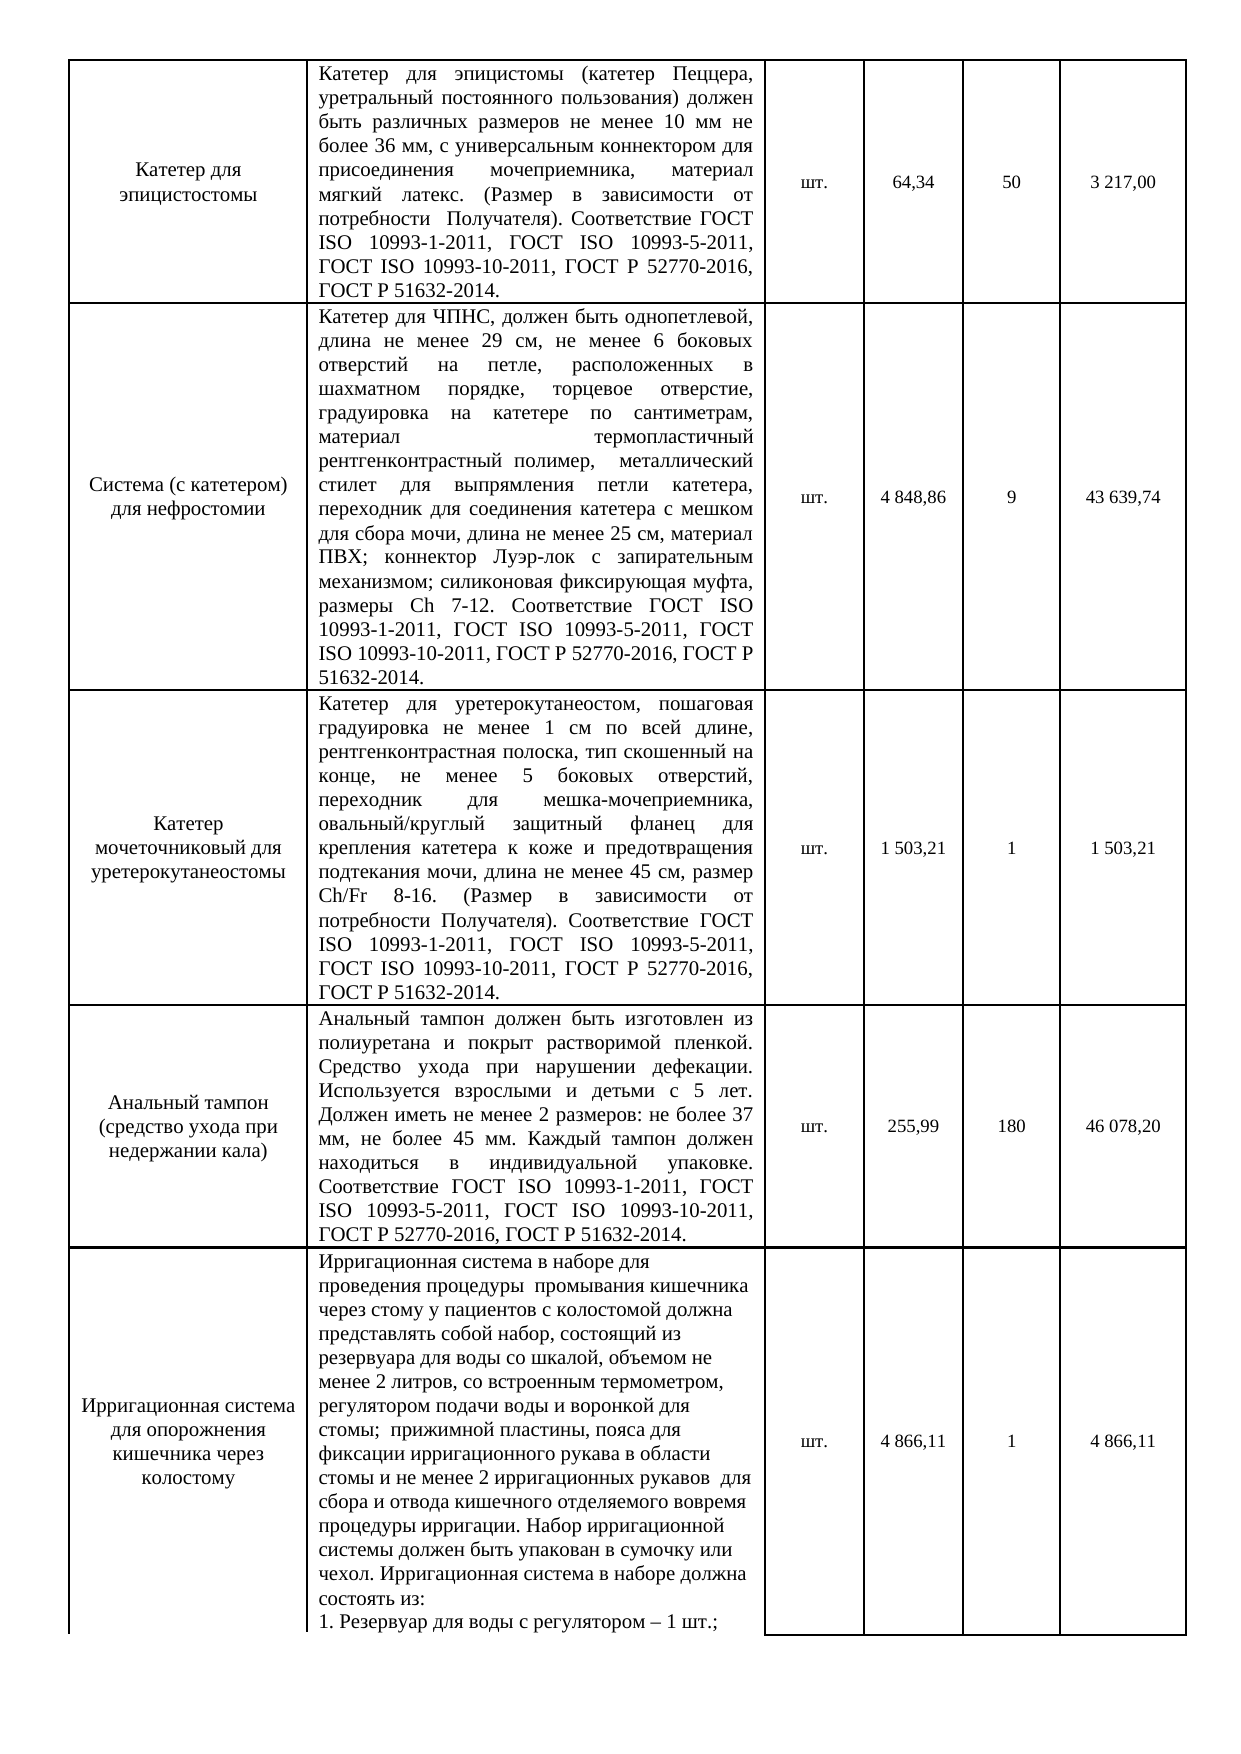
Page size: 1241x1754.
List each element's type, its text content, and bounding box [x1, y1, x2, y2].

table_cell 64,34 [865, 61, 962, 302]
table_cell шт. [766, 304, 863, 689]
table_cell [70, 61, 306, 302]
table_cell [70, 1249, 307, 1634]
table_cell 43 639,74 [1061, 304, 1185, 689]
table_cell шт. [766, 691, 863, 1004]
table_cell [307, 1249, 764, 1634]
table_cell 9 [964, 304, 1059, 689]
table_cell шт. [766, 1249, 863, 1634]
table_cell 1 503,21 [865, 691, 962, 1004]
table_cell 1 [964, 691, 1059, 1004]
table_cell 1 [964, 1249, 1059, 1634]
table_cell 46 078,20 [1061, 1006, 1185, 1246]
table_cell Анальный тампон (средство ухода при недержании кала) [70, 1006, 306, 1246]
table_cell 50 [964, 61, 1059, 302]
table_cell 4 866,11 [865, 1249, 962, 1634]
table_cell шт. [766, 1006, 863, 1246]
table_cell Катетер для эпицистомы (катетер Пеццера, уретральный постоянного пользования) должен быть различных размеров не менее 10 мм не более 36 мм, с универсальным коннектором для присоединения мочеприемника, материал мягкий латекс. (Размер в зависимости от потребности Получателя). Соответствие ГОСТ ISO 10993-1-2011, ГОСТ ISO 10993-5-2011, ГОСТ ISO 10993-10-2011, ГОСТ Р 52770-2016, ГОСТ Р 51632-2014. [308, 61, 764, 302]
table_cell 1 503,21 [1061, 691, 1185, 1004]
table_cell Катетер для ЧПНС, должен быть однопетлевой, длина не менее 29 см, не менее 6 боковых отверстий на петле, расположенных в шахматном порядке, торцевое отверстие, градуировка на катетере по сантиметрам, материал термопластичный рентгенконтрастный полимер, металлический стилет для выпрямления петли катетера, переходник для соединения катетера с мешком для сбора мочи, длина не менее 25 см, материал ПВХ; коннектор Луэр-лок с запирательным механизмом; силиконовая фиксирующая муфта, размеры Ch 7-12. Соответствие ГОСТ ISO 10993-1-2011, ГОСТ ISO 10993-5-2011, ГОСТ ISO 10993-10-2011, ГОСТ Р 52770-2016, ГОСТ Р 51632-2014. [308, 304, 764, 689]
table_cell шт. [766, 61, 863, 302]
table_cell Система (с катетером) для нефростомии [70, 304, 306, 689]
table_cell 3 217,00 [1061, 61, 1185, 302]
table_cell Катетер мочеточниковый для уретерокутанеостомы [70, 691, 306, 1004]
table_cell Катетер для уретерокутанеостом, пошаговая градуировка не менее 1 см по всей длине, рентгенконтрастная полоска, тип скошенный на конце, не менее 5 боковых отверстий, переходник для мешка-мочеприемника, овальный/круглый защитный фланец для крепления катетера к коже и предотвращения подтекания мочи, длина не менее 45 см, размер Сh/Fr 8-16. (Размер в зависимости от потребности Получателя). Соответствие ГОСТ ISO 10993-1-2011, ГОСТ ISO 10993-5-2011, ГОСТ ISO 10993-10-2011, ГОСТ Р 52770-2016, ГОСТ Р 51632-2014. [308, 691, 764, 1004]
table_cell 255,99 [865, 1006, 962, 1246]
table_cell Анальный тампон должен быть изготовлен из полиуретана и покрыт растворимой пленкой. Средство ухода при нарушении дефекации. Используется взрослыми и детьми с 5 лет. Должен иметь не менее 2 размеров: не более 37 мм, не более 45 мм. Каждый тампон должен находиться в индивидуальной упаковке. Соответствие ГОСТ ISO 10993-1-2011, ГОСТ ISO 10993-5-2011, ГОСТ ISO 10993-10-2011, ГОСТ Р 52770-2016, ГОСТ Р 51632-2014. [308, 1006, 764, 1246]
table_cell 180 [964, 1006, 1059, 1246]
table_cell 4 866,11 [1061, 1249, 1185, 1634]
table_cell 4 848,86 [865, 304, 962, 689]
